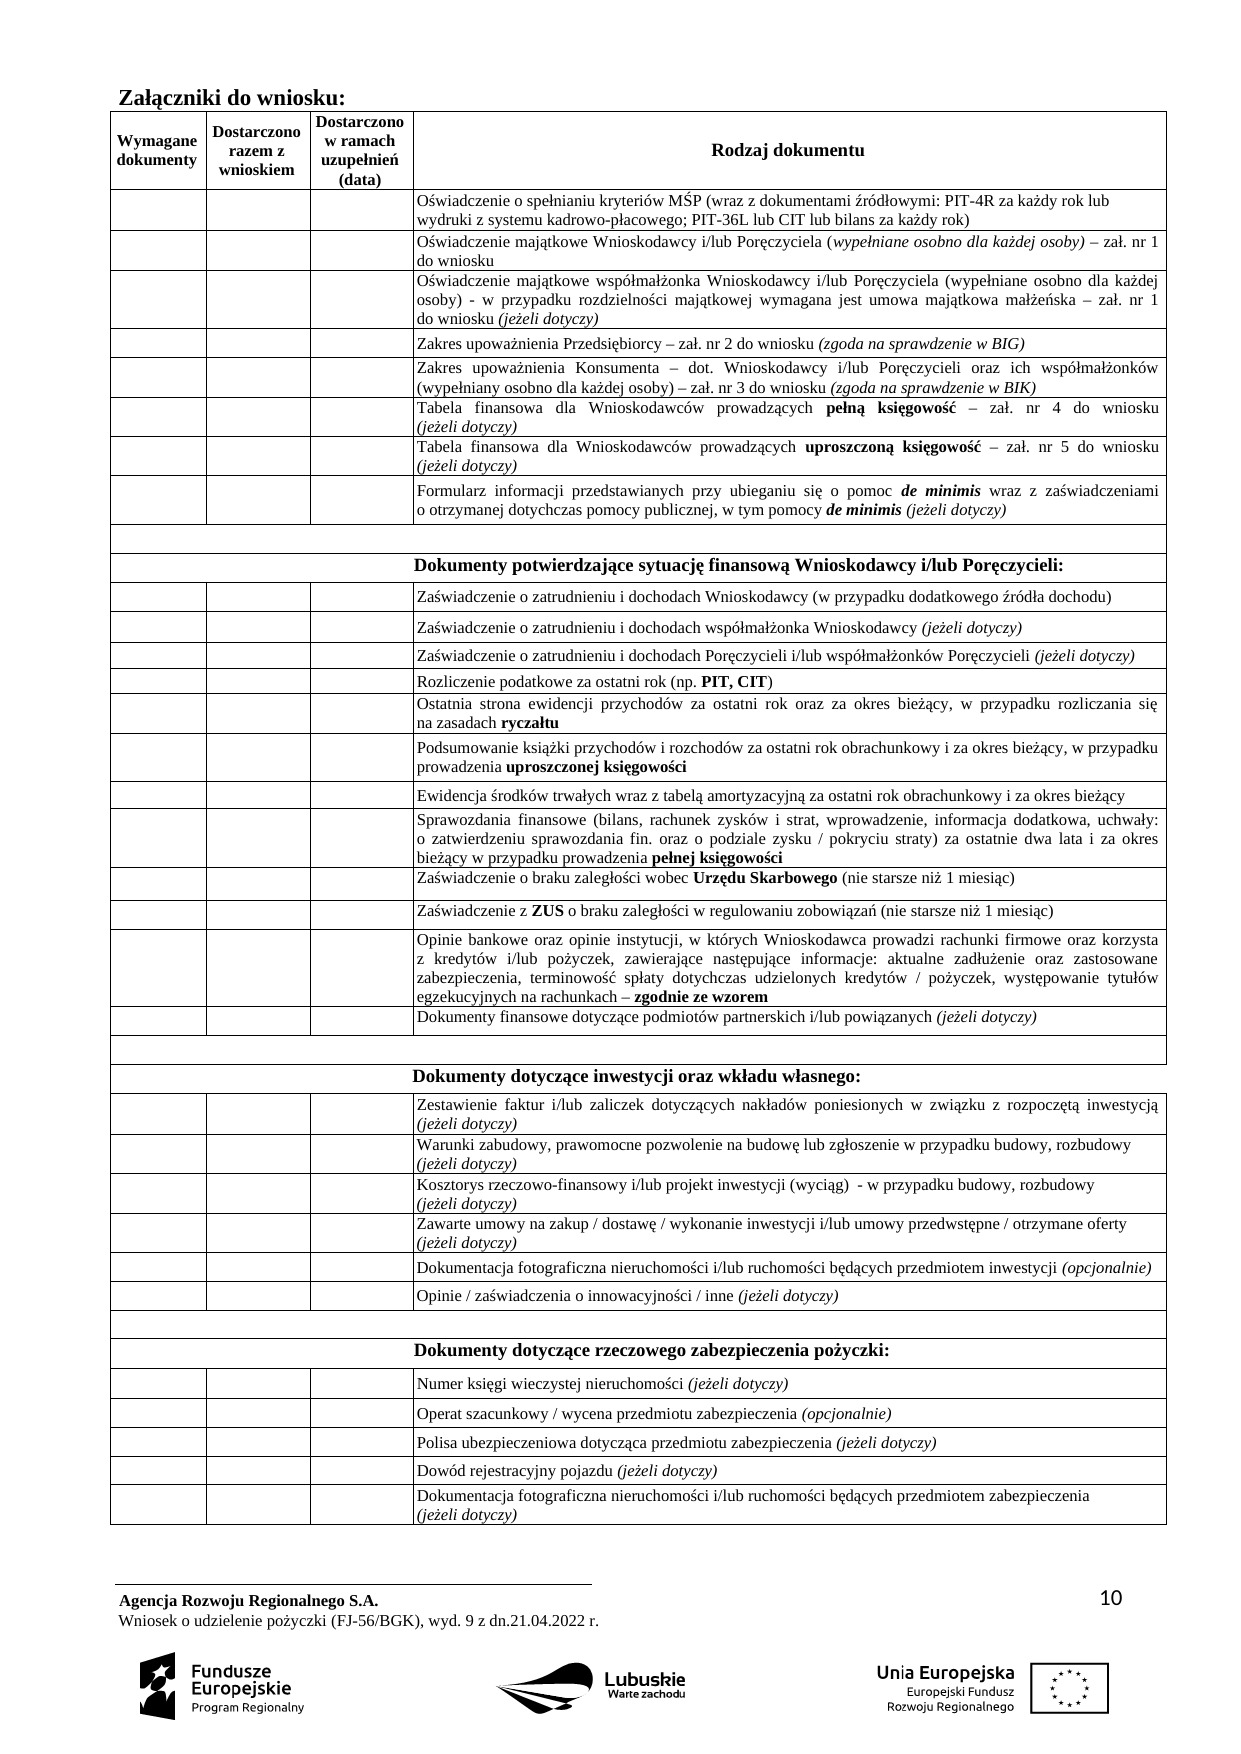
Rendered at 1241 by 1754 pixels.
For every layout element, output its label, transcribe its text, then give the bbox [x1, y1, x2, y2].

table_cell [207, 1399, 310, 1427]
table_cell [311, 669, 413, 693]
table_cell Opinie / zaświadczenia o innowacyjności / inne (jeżeli dotyczy) [414, 1282, 1166, 1309]
table_cell [207, 1457, 310, 1484]
table_cell [311, 1485, 413, 1524]
table_cell [311, 930, 413, 1006]
table_cell [111, 1399, 206, 1427]
table_cell Zaświadczenie z ZUS o braku zaległości w regulowaniu zobowiązań (nie starsze niż 1 miesiąc) [414, 901, 1166, 928]
table_cell [207, 1214, 310, 1252]
table_cell [111, 809, 206, 867]
table_cell [207, 612, 310, 642]
table_cell [207, 437, 310, 475]
table_cell [111, 271, 206, 328]
table_cell [311, 1135, 413, 1173]
table_cell Oświadczenie majątkowe współmałżonka Wnioskodawcy i/lub Poręczyciela (wypełniane osobno dla każdej osoby) - w przypadku rozdzielności majątkowej wymagana jest umowa majątkowa małżeńska – zał. nr 1 do wniosku (jeżeli dotyczy) [414, 271, 1166, 328]
table_cell Zaświadczenie o zatrudnieniu i dochodach współmałżonka Wnioskodawcy (jeżeli dotyczy) [414, 612, 1166, 642]
table_cell [207, 643, 310, 668]
table_cell [207, 1007, 310, 1035]
table_cell [111, 694, 206, 732]
table_cell [311, 734, 413, 781]
table_header Wymagane dokumenty [111, 112, 206, 188]
table_cell Rozliczenie podatkowe za ostatni rok (np. PIT, CIT) [414, 669, 1166, 693]
table_cell Operat szacunkowy / wycena przedmiotu zabezpieczenia (opcjonalnie) [414, 1399, 1166, 1427]
table_cell [207, 930, 310, 1006]
table_cell [311, 398, 413, 436]
table_cell Dokumentacja fotograficzna nieruchomości i/lub ruchomości będących przedmiotem inwestycji (opcjonalnie) [414, 1253, 1166, 1281]
table_cell [207, 782, 310, 808]
table_cell Tabela finansowa dla Wnioskodawców prowadzących pełną księgowość – zał. nr 4 do wniosku (jeżeli dotyczy) [414, 398, 1166, 436]
table_cell [111, 1428, 206, 1456]
table_cell Dowód rejestracyjny pojazdu (jeżeli dotyczy) [414, 1457, 1166, 1484]
table_cell Opinie bankowe oraz opinie instytucji, w których Wnioskodawca prowadzi rachunki firmowe oraz korzysta z kredytów i/lub pożyczek, zawierające następujące informacje: aktualne zadłużenie oraz zastosowane zabezpieczenia, terminowość spłaty dotychczas udzielonych kredytów / pożyczek, występowanie tytułów egzekucyjnych na rachunkach – zgodnie ze wzorem [414, 930, 1166, 1006]
table_cell Zaświadczenie o braku zaległości wobec Urzędu Skarbowego (nie starsze niż 1 miesiąc) [414, 868, 1166, 900]
table_cell [111, 1485, 206, 1524]
table_cell [111, 476, 206, 524]
table_cell [111, 1311, 1166, 1338]
table_cell [111, 1007, 206, 1035]
table_cell [311, 1282, 413, 1309]
table_cell Numer księgi wieczystej nieruchomości (jeżeli dotyczy) [414, 1369, 1166, 1398]
table_cell [111, 1457, 206, 1484]
table_cell [207, 329, 310, 357]
table_cell Sprawozdania finansowe (bilans, rachunek zysków i strat, wprowadzenie, informacja dodatkowa, uchwały: o zatwierdzeniu sprawozdania fin. oraz o podziale zysku / pokryciu straty) za ostatnie dwa lata i za okres bieżący w przypadku prowadzenia pełnej księgowości [414, 809, 1166, 867]
table_cell [111, 1036, 1166, 1063]
table_cell [111, 329, 206, 357]
table_cell [111, 901, 206, 928]
table_cell [111, 1369, 206, 1398]
table_cell [311, 782, 413, 808]
table_cell [207, 583, 310, 611]
table_cell [111, 734, 206, 781]
table_cell [207, 1282, 310, 1309]
table_header Dostarczono w ramach uzupełnień (data) [311, 112, 413, 188]
table_cell [311, 1369, 413, 1398]
table_cell [311, 1214, 413, 1252]
table_cell [311, 868, 413, 900]
table_cell Dokumenty potwierdzające sytuację finansową Wnioskodawcy i/lub Poręczycieli: [111, 554, 1166, 582]
table_cell Zawarte umowy na zakup / dostawę / wykonanie inwestycji i/lub umowy przedwstępne / otrzymane oferty (jeżeli dotyczy) [414, 1214, 1166, 1252]
table_cell [311, 1253, 413, 1281]
table_cell [207, 901, 310, 928]
table_cell [311, 231, 413, 270]
table_cell Polisa ubezpieczeniowa dotycząca przedmiotu zabezpieczenia (jeżeli dotyczy) [414, 1428, 1166, 1456]
table_cell Dokumentacja fotograficzna nieruchomości i/lub ruchomości będących przedmiotem zabezpieczenia (jeżeli dotyczy) [414, 1485, 1166, 1524]
table_cell [111, 782, 206, 808]
table_cell [111, 437, 206, 475]
table_cell [207, 1135, 310, 1173]
table_cell [311, 1428, 413, 1456]
table_cell Tabela finansowa dla Wnioskodawców prowadzących uproszczoną księgowość – zał. nr 5 do wniosku (jeżeli dotyczy) [414, 437, 1166, 475]
table_cell [111, 1174, 206, 1213]
table_cell [111, 1094, 206, 1134]
table_cell [207, 669, 310, 693]
table_cell [311, 1457, 413, 1484]
table_cell Formularz informacji przedstawianych przy ubieganiu się o pomoc de minimis wraz z zaświadczeniami o otrzymanej dotychczas pomocy publicznej, w tym pomocy de minimis (jeżeli dotyczy) [414, 476, 1166, 524]
table_cell Kosztorys rzeczowo-finansowy i/lub projekt inwestycji (wyciąg) - w przypadku budowy, rozbudowy (jeżeli dotyczy) [414, 1174, 1166, 1213]
table_cell [311, 583, 413, 611]
table_cell [311, 1007, 413, 1035]
table_cell [111, 1214, 206, 1252]
table_cell Dokumenty dotyczące rzeczowego zabezpieczenia pożyczki: [111, 1339, 1166, 1368]
table_cell [207, 1428, 310, 1456]
table_cell [311, 476, 413, 524]
table_cell [111, 583, 206, 611]
table_cell [111, 930, 206, 1006]
table_cell [111, 398, 206, 436]
table_cell [111, 358, 206, 397]
table_cell [311, 437, 413, 475]
table_cell Zaświadczenie o zatrudnieniu i dochodach Poręczycieli i/lub współmałżonków Poręczycieli (jeżeli dotyczy) [414, 643, 1166, 668]
table_cell [311, 809, 413, 867]
table_cell [311, 901, 413, 928]
table_cell Zakres upoważnienia Konsumenta – dot. Wnioskodawcy i/lub Poręczycieli oraz ich współmałżonków (wypełniany osobno dla każdej osoby) – zał. nr 3 do wniosku (zgoda na sprawdzenie w BIK) [414, 358, 1166, 397]
table_cell [207, 398, 310, 436]
table_header Dostarczono razem z wnioskiem [207, 112, 310, 188]
table_cell [207, 271, 310, 328]
table_cell Ostatnia strona ewidencji przychodów za ostatni rok oraz za okres bieżący, w przypadku rozliczania się na zasadach ryczałtu [414, 694, 1166, 732]
table_cell Zaświadczenie o zatrudnieniu i dochodach Wnioskodawcy (w przypadku dodatkowego źródła dochodu) [414, 583, 1166, 611]
table_cell [207, 694, 310, 732]
table_cell [207, 190, 310, 230]
table_cell [111, 525, 1166, 553]
table_cell [111, 643, 206, 668]
table_cell [311, 1174, 413, 1213]
table_cell [111, 612, 206, 642]
table_cell Warunki zabudowy, prawomocne pozwolenie na budowę lub zgłoszenie w przypadku budowy, rozbudowy (jeżeli dotyczy) [414, 1135, 1166, 1173]
table_cell [207, 868, 310, 900]
table_cell [111, 190, 206, 230]
table_cell [311, 358, 413, 397]
table_cell [111, 868, 206, 900]
table_cell Dokumenty dotyczące inwestycji oraz wkładu własnego: [111, 1065, 1167, 1093]
table_cell Oświadczenie majątkowe Wnioskodawcy i/lub Poręczyciela (wypełniane osobno dla każdej osoby) – zał. nr 1 do wniosku [414, 231, 1166, 270]
table_cell [207, 809, 310, 867]
table_cell [207, 1094, 310, 1134]
table_cell [207, 358, 310, 397]
table_cell [111, 1135, 206, 1173]
picture [121, 1643, 1126, 1733]
table_cell [311, 643, 413, 668]
table_cell [311, 1094, 413, 1134]
table_cell [207, 231, 310, 270]
table_cell [207, 1253, 310, 1281]
table_cell [207, 1485, 310, 1524]
table_cell [311, 612, 413, 642]
table_cell Ewidencja środków trwałych wraz z tabelą amortyzacyjną za ostatni rok obrachunkowy i za okres bieżący [414, 782, 1166, 808]
table_cell [207, 476, 310, 524]
table_cell [207, 1174, 310, 1213]
table_cell [311, 190, 413, 230]
table_cell Zakres upoważnienia Przedsiębiorcy – zał. nr 2 do wniosku (zgoda na sprawdzenie w BIG) [414, 329, 1166, 357]
table_cell [311, 1399, 413, 1427]
table_cell Oświadczenie o spełnianiu kryteriów MŚP (wraz z dokumentami źródłowymi: PIT-4R za każdy rok lub wydruki z systemu kadrowo-płacowego; PIT-36L lub CIT lub bilans za każdy rok) [414, 190, 1166, 230]
table_cell [311, 271, 413, 328]
table_cell [311, 694, 413, 732]
table_header Rodzaj dokumentu [414, 112, 1166, 188]
text Załączniki do wniosku: [118, 84, 1082, 111]
table_cell [311, 329, 413, 357]
table_cell [111, 231, 206, 270]
table_cell Podsumowanie książki przychodów i rozchodów za ostatni rok obrachunkowy i za okres bieżący, w przypadku prowadzenia uproszczonej księgowości [414, 734, 1166, 781]
table_cell [207, 734, 310, 781]
table_cell [111, 1253, 206, 1281]
table_cell Dokumenty finansowe dotyczące podmiotów partnerskich i/lub powiązanych (jeżeli dotyczy) [414, 1007, 1166, 1035]
table_cell [207, 1369, 310, 1398]
table_cell [111, 669, 206, 693]
table_cell Zestawienie faktur i/lub zaliczek dotyczących nakładów poniesionych w związku z rozpoczętą inwestycją (jeżeli dotyczy) [414, 1094, 1166, 1134]
table_cell [111, 1282, 206, 1309]
